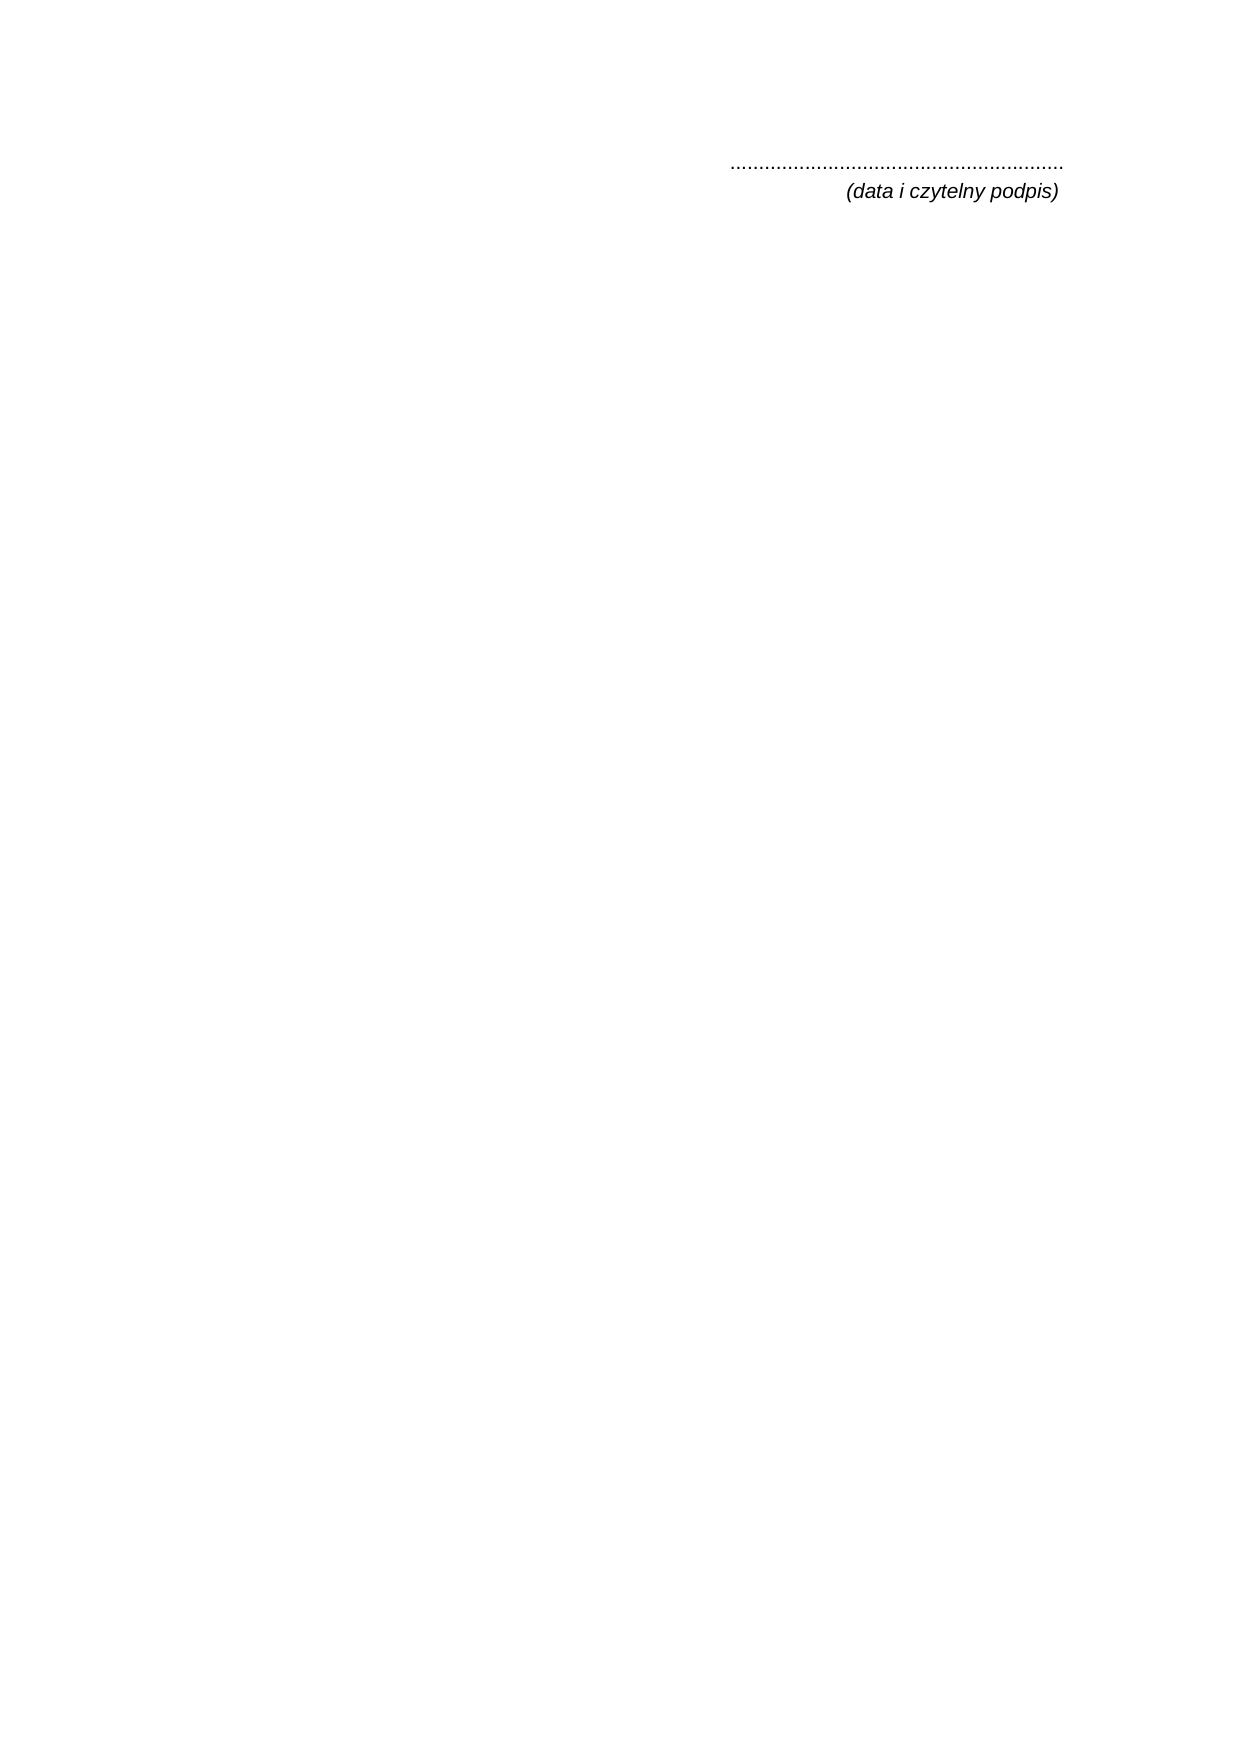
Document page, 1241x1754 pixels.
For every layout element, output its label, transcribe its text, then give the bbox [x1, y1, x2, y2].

text .......................................................... (data i czytelny podpis) [150, 150, 1065, 203]
